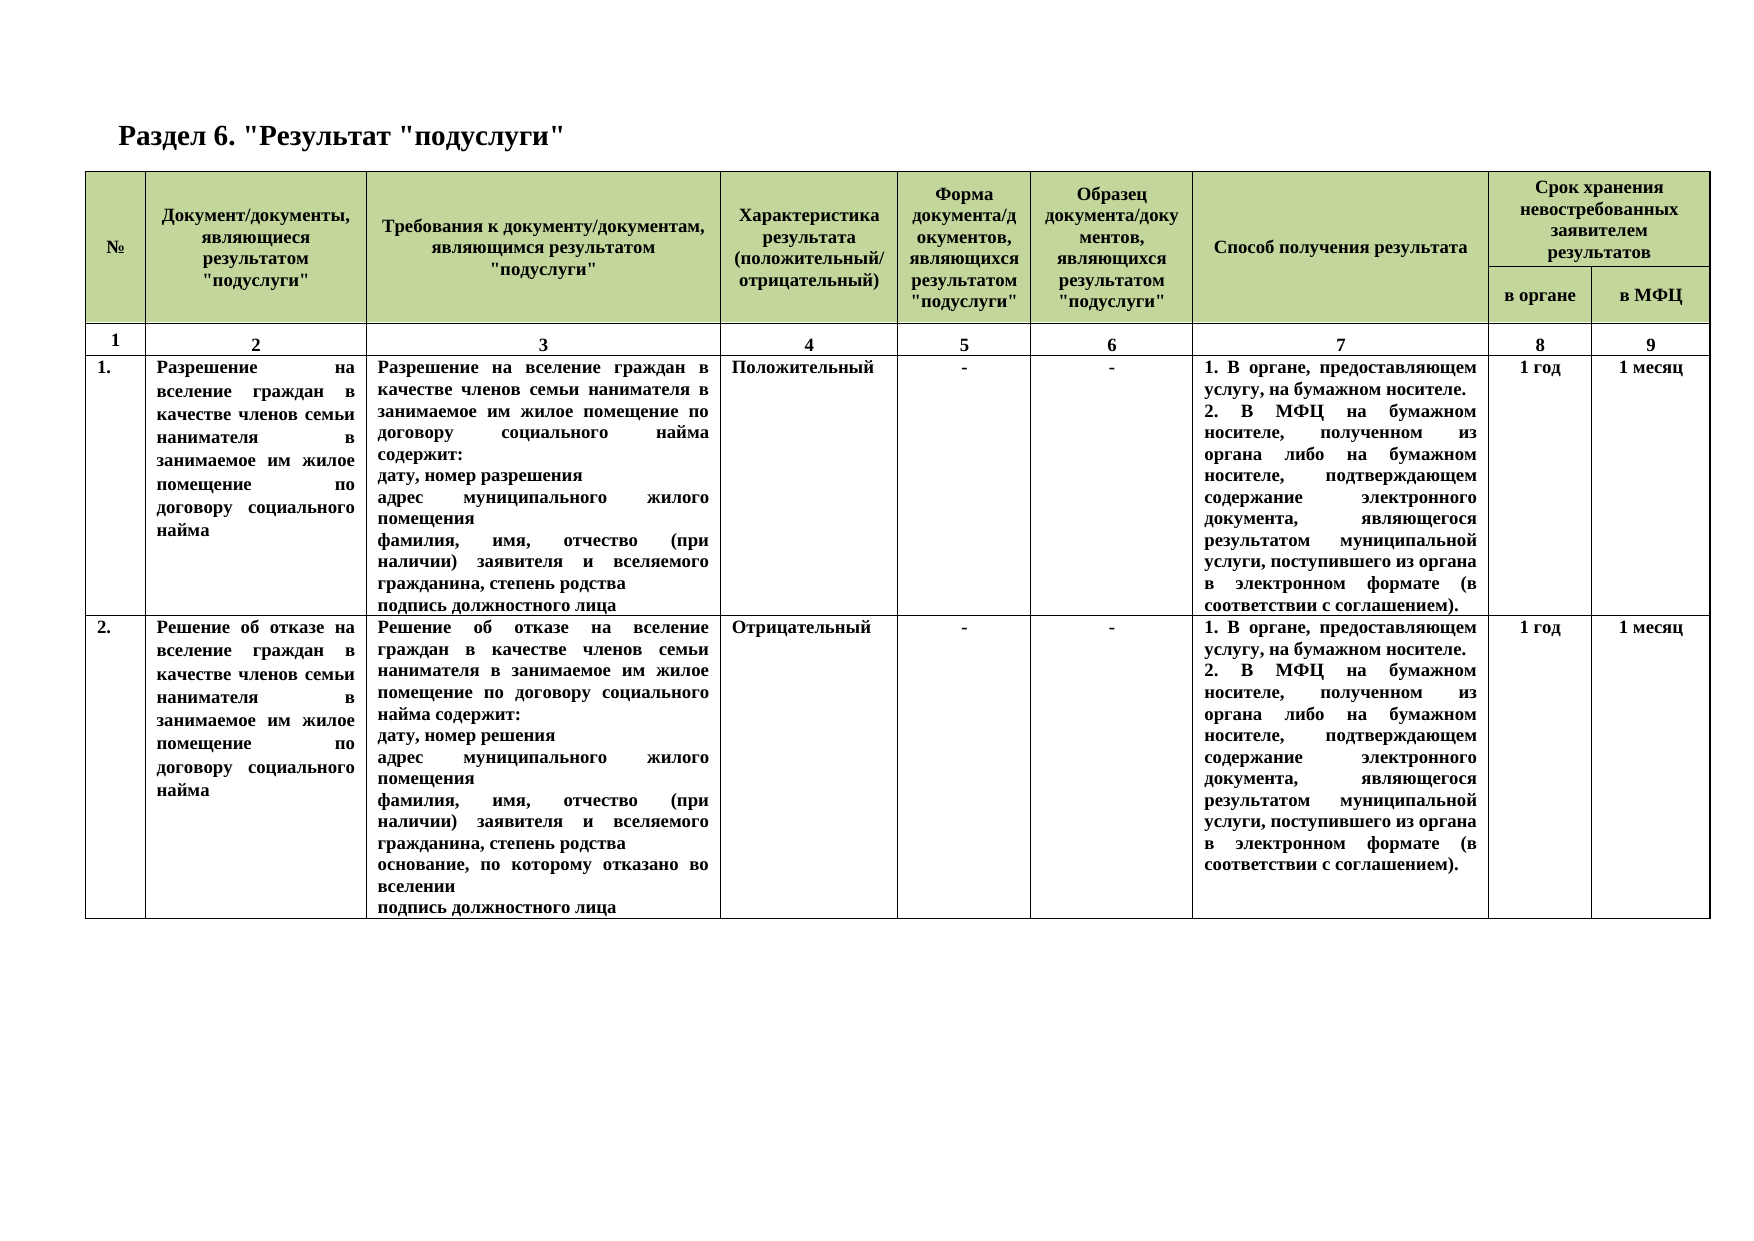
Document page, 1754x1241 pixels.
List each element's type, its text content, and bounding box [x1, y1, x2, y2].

table_cell 5 [898, 324, 1030, 355]
table_cell 1 [86, 324, 145, 355]
table_cell 1 год [1489, 616, 1591, 918]
table_header Форма документа/документов, являющихся результатом "подуслуги" [898, 172, 1030, 322]
table_cell Разрешение на вселение граждан в качестве членов семьи нанимателя в занимаемое им жилое помещение по договору социального найма [146, 356, 366, 615]
table_cell Отрицательный [721, 616, 897, 918]
table_cell Положительный [721, 356, 897, 615]
table_header № [86, 172, 145, 322]
table_cell 2. [86, 616, 145, 918]
table_cell в МФЦ [1592, 267, 1709, 322]
table_cell 1 год [1489, 356, 1591, 615]
table_header Документ/документы, являющиеся результатом "подуслуги" [146, 172, 366, 322]
table_cell 2 [146, 324, 366, 355]
table_cell - [1031, 356, 1192, 615]
table_cell 1. В органе, предоставляющем услугу, на бумажном носителе. 2. В МФЦ на бумажном носителе, полученном из органа либо на бумажном носителе, подтверждающем содержание электронного документа, являющегося результатом муниципальной услуги, поступившего из органа в электронном формате (в соответствии с соглашением). [1193, 616, 1488, 918]
table_cell - [898, 356, 1030, 615]
text Раздел 6. "Результат "подуслуги" [118, 118, 1683, 152]
table_cell - [1031, 616, 1192, 918]
table_header Требования к документу/документам, являющимся результатом "подуслуги" [367, 172, 720, 322]
table_cell Разрешение на вселение граждан в качестве членов семьи нанимателя в занимаемое им жилое помещение по договору социального найма содержит: дату, номер разрешения адрес муниципального жилого помещения фамилия, имя, отчество (при наличии) заявителя и вселяемого гражданина, степень родства подпись должностного лица [367, 356, 720, 615]
table_header Способ получения результата [1193, 172, 1488, 322]
table_cell 1. В органе, предоставляющем услугу, на бумажном носителе. 2. В МФЦ на бумажном носителе, полученном из органа либо на бумажном носителе, подтверждающем содержание электронного документа, являющегося результатом муниципальной услуги, поступившего из органа в электронном формате (в соответствии с соглашением). [1193, 356, 1488, 615]
table_header Характеристика результата (положительный/отрицательный) [721, 172, 897, 322]
table_header Срок хранения невостребованных заявителем результатов [1489, 172, 1709, 266]
table_cell Решение об отказе на вселение граждан в качестве членов семьи нанимателя в занимаемое им жилое помещение по договору социального найма содержит: дату, номер решения адрес муниципального жилого помещения фамилия, имя, отчество (при наличии) заявителя и вселяемого гражданина, степень родства основание, по которому отказано во вселении подпись должностного лица [367, 616, 720, 918]
table_cell - [898, 616, 1030, 918]
table_cell 7 [1193, 324, 1488, 355]
table_cell 1 месяц [1592, 616, 1709, 918]
table_cell 3 [367, 324, 720, 355]
table_cell 9 [1592, 324, 1709, 355]
table_cell 1 месяц [1592, 356, 1709, 615]
table_cell Решение об отказе на вселение граждан в качестве членов семьи нанимателя в занимаемое им жилое помещение по договору социального найма [146, 616, 366, 918]
table_cell 8 [1489, 324, 1591, 355]
table_cell 4 [721, 324, 897, 355]
table_cell в органе [1489, 267, 1591, 322]
table_cell 1. [86, 356, 145, 615]
table_header Образец документа/документов, являющихся результатом "подуслуги" [1031, 172, 1192, 322]
table_cell 6 [1031, 324, 1192, 355]
